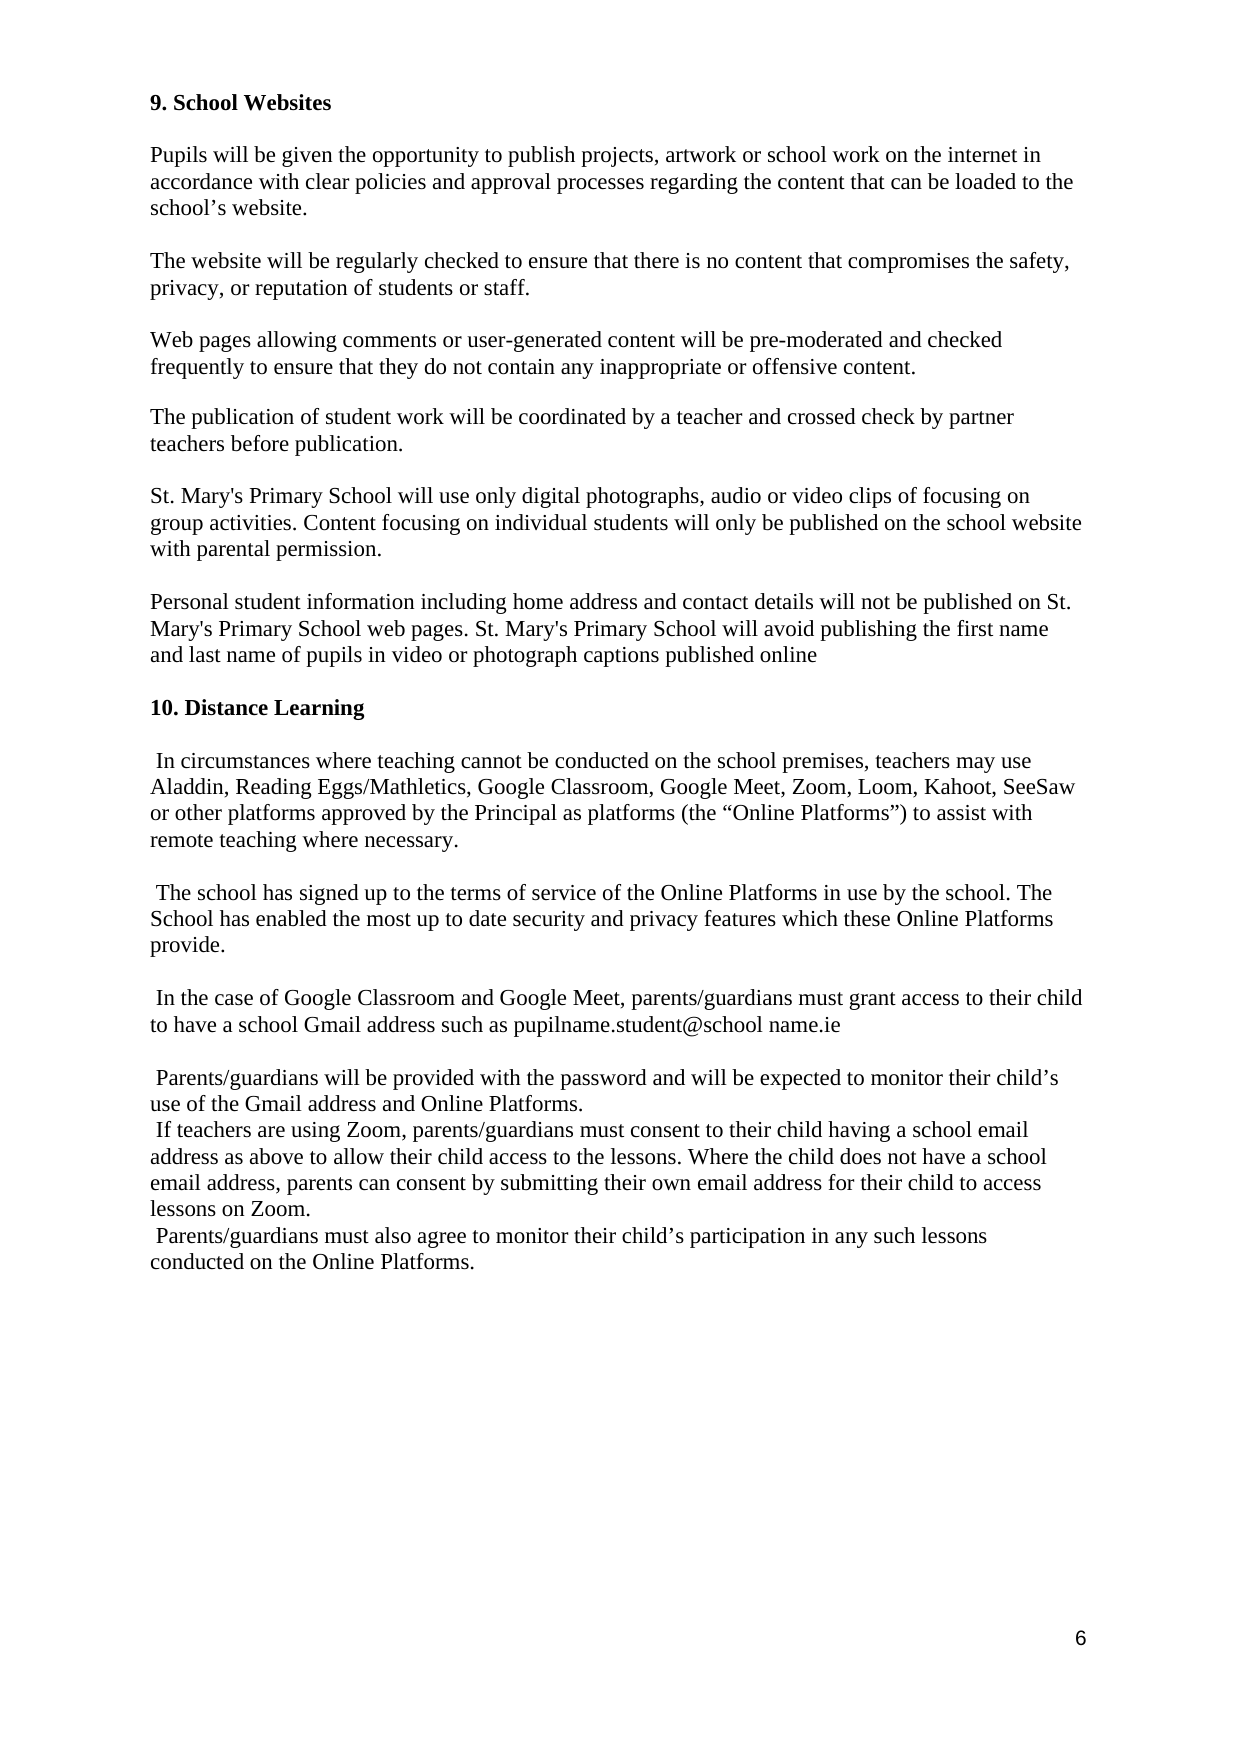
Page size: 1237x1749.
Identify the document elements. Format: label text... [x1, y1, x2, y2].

text 9. School Websites [150, 89, 1086, 115]
text Pupils will be given the opportunity to publish projects, artwork or school work on the internet in accordance with clear policies and approval processes regarding the content that can be loaded to the school’s website. [150, 142, 1086, 221]
text Parents/guardians will be provided with the password and will be expected to monitor their child’s use of the Gmail address and Online Platforms. [150, 1064, 1086, 1116]
text St. Mary's Primary School will use only digital photographs, audio or video clips of focusing on group activities. Content focusing on individual students will only be published on the school website with parental permission. [150, 483, 1086, 562]
text Parents/guardians must also agree to monitor their child’s participation in any such lessons conducted on the Online Platforms. [150, 1222, 1086, 1275]
text The school has signed up to the terms of service of the Online Platforms in use by the school. The School has enabled the most up to date security and privacy features which these Online Platforms provide. [150, 879, 1086, 958]
text In the case of Google Classroom and Google Meet, parents/guardians must grant access to their child to have a school Gmail address such as pupilname.student@school name.ie [150, 984, 1086, 1037]
text In circumstances where teaching cannot be conducted on the school premises, teachers may use Aladdin, Reading Eggs/Mathletics, Google Classroom, Google Meet, Zoom, Loom, Kahoot, SeeSaw or other platforms approved by the Principal as platforms (the “Online Platforms”) to assist with remote teaching where necessary. [150, 747, 1086, 852]
text Web pages allowing comments or user-generated content will be pre-moderated and checked frequently to ensure that they do not contain any inappropriate or offensive content. [150, 326, 1086, 379]
text Personal student information including home address and contact details will not be published on St. Mary's Primary School web pages. St. Mary's Primary School will avoid publishing the first name and last name of pupils in video or photograph captions published online [150, 588, 1086, 667]
text The website will be regularly checked to ensure that there is no content that compromises the safety, privacy, or reputation of students or staff. [150, 247, 1086, 300]
text If teachers are using Zoom, parents/guardians must consent to their child having a school email address as above to allow their child access to the lessons. Where the child does not have a school email address, parents can consent by submitting their own email address for their child to access lessons on Zoom. [150, 1116, 1086, 1222]
text 10. Distance Learning [150, 694, 1086, 720]
text The publication of student work will be coordinated by a teacher and crossed check by partner teachers before publication. [150, 403, 1086, 456]
